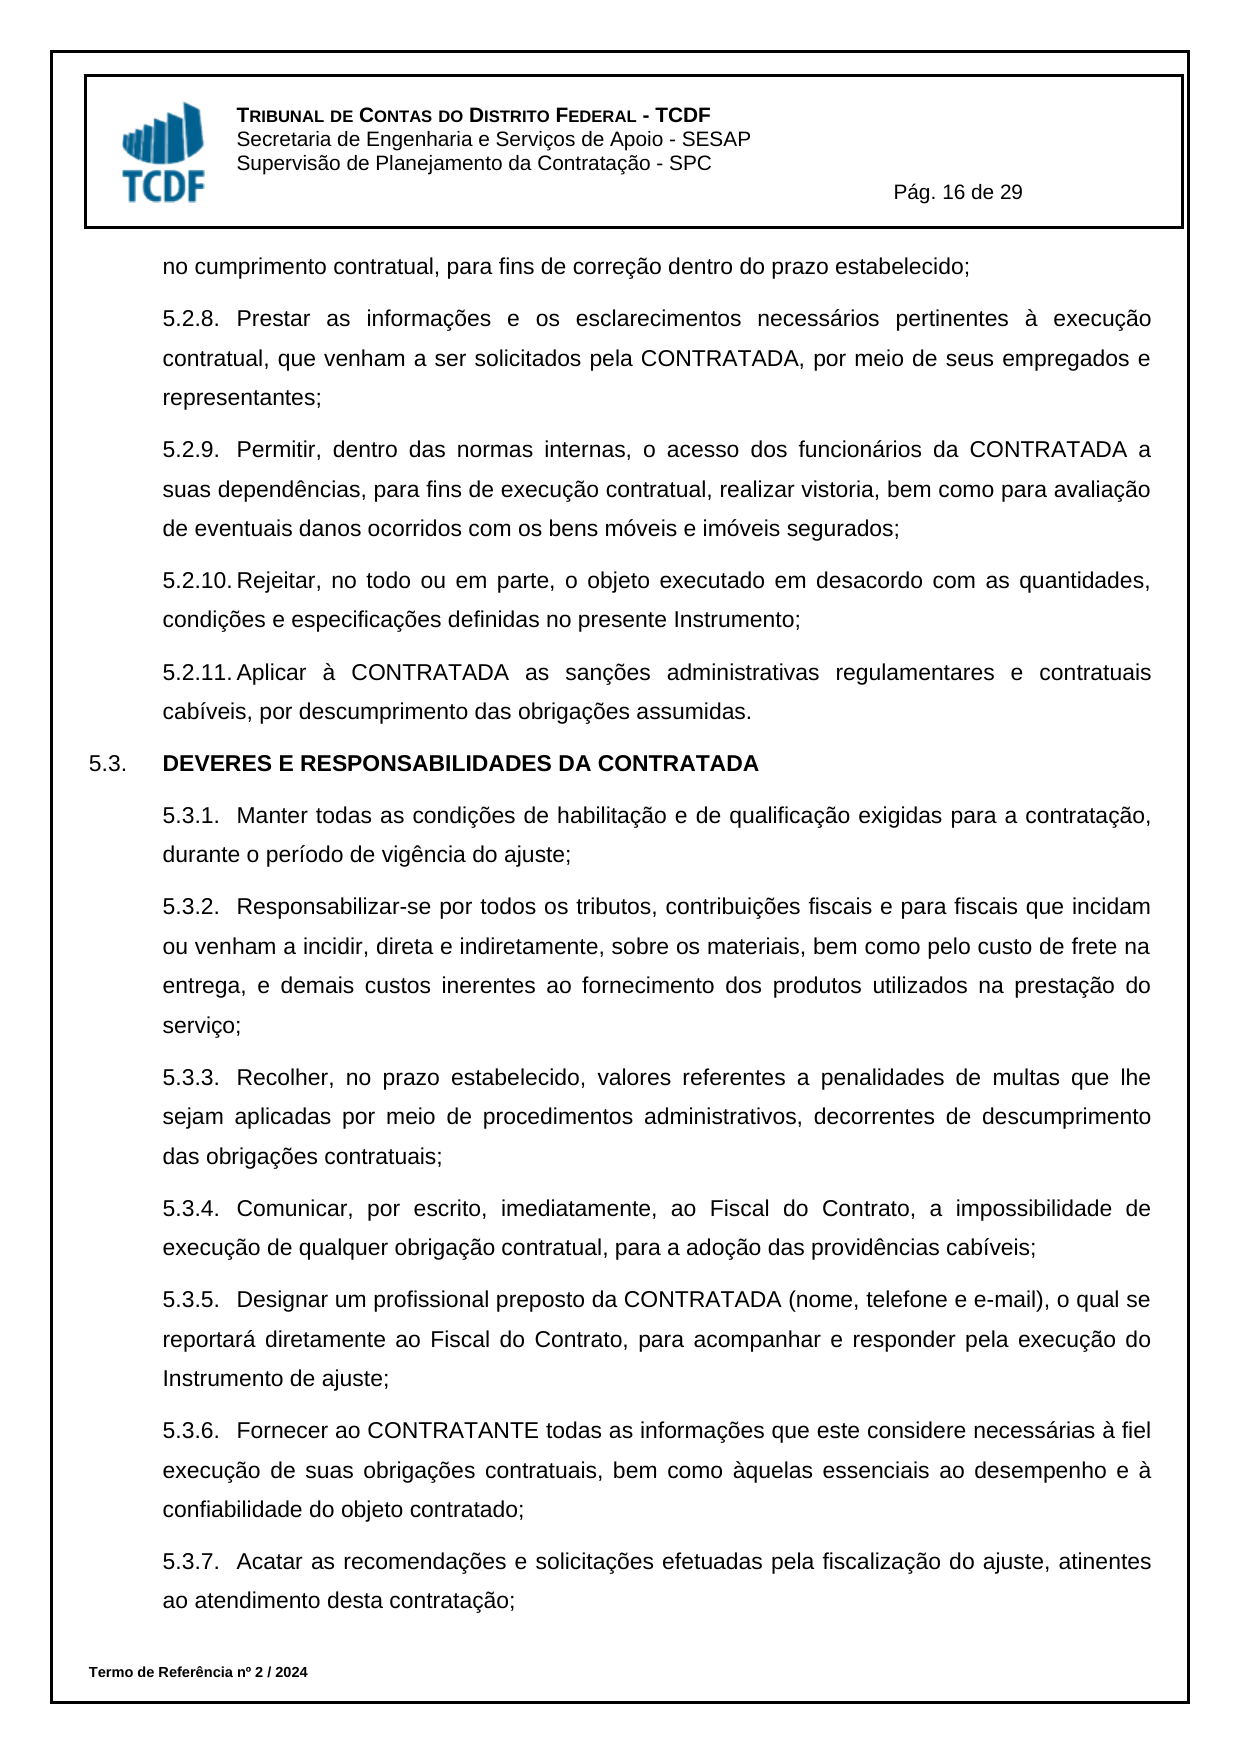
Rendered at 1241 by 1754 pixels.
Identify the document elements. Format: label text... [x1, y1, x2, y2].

list Prestar as informações e os esclarecimentos necessários pertinentes à execução contratual, que venham a ser solicitados pela CONTRATADA, por meio de seus empregados e representantes; [162, 305, 1152, 410]
list Rejeitar, no todo ou em parte, o objeto executado em desacordo com as quantidades, condições e especificações definidas no presente Instrumento; [162, 567, 1152, 633]
list DEVERES E RESPONSABILIDADES DA CONTRATADA [89, 750, 1152, 776]
list Permitir, dentro das normas internas, o acesso dos funcionários da CONTRATADA a suas dependências, para fins de execução contratual, realizar vistoria, bem como para avaliação de eventuais danos ocorridos com os bens móveis e imóveis segurados; [162, 436, 1152, 541]
list Fornecer ao CONTRATANTE todas as informações que este considere necessárias à fiel execução de suas obrigações contratuais, bem como àquelas essenciais ao desempenho e à confiabilidade do objeto contratado; [162, 1417, 1152, 1522]
list Manter todas as condições de habilitação e de qualificação exigidas para a contratação, durante o período de vigência do ajuste; [162, 802, 1152, 868]
list Responsabilizar-se por todos os tributos, contribuições fiscais e para fiscais que incidam ou venham a incidir, direta e indiretamente, sobre os materiais, bem como pelo custo de frete na entrega, e demais custos inerentes ao fornecimento dos produtos utilizados na prestação do serviço; [162, 893, 1152, 1038]
list Recolher, no prazo estabelecido, valores referentes a penalidades de multas que lhe sejam aplicadas por meio de procedimentos administrativos, decorrentes de descumprimento das obrigações contratuais; [162, 1064, 1152, 1169]
list Aplicar à CONTRATADA as sanções administrativas regulamentares e contratuais cabíveis, por descumprimento das obrigações assumidas. [162, 658, 1152, 724]
list Acatar as recomendações e solicitações efetuadas pela fiscalização do ajuste, atinentes ao atendimento desta contratação; [162, 1548, 1152, 1614]
list Comunicar, por escrito, imediatamente, ao Fiscal do Contrato, a impossibilidade de execução de qualquer obrigação contratual, para a adoção das providências cabíveis; [162, 1195, 1152, 1261]
picture [122, 101, 205, 203]
list Designar um profissional preposto da CONTRATADA (nome, telefone e e-mail), o qual se reportará diretamente ao Fiscal do Contrato, para acompanhar e responder pela execução do Instrumento de ajuste; [162, 1286, 1152, 1391]
